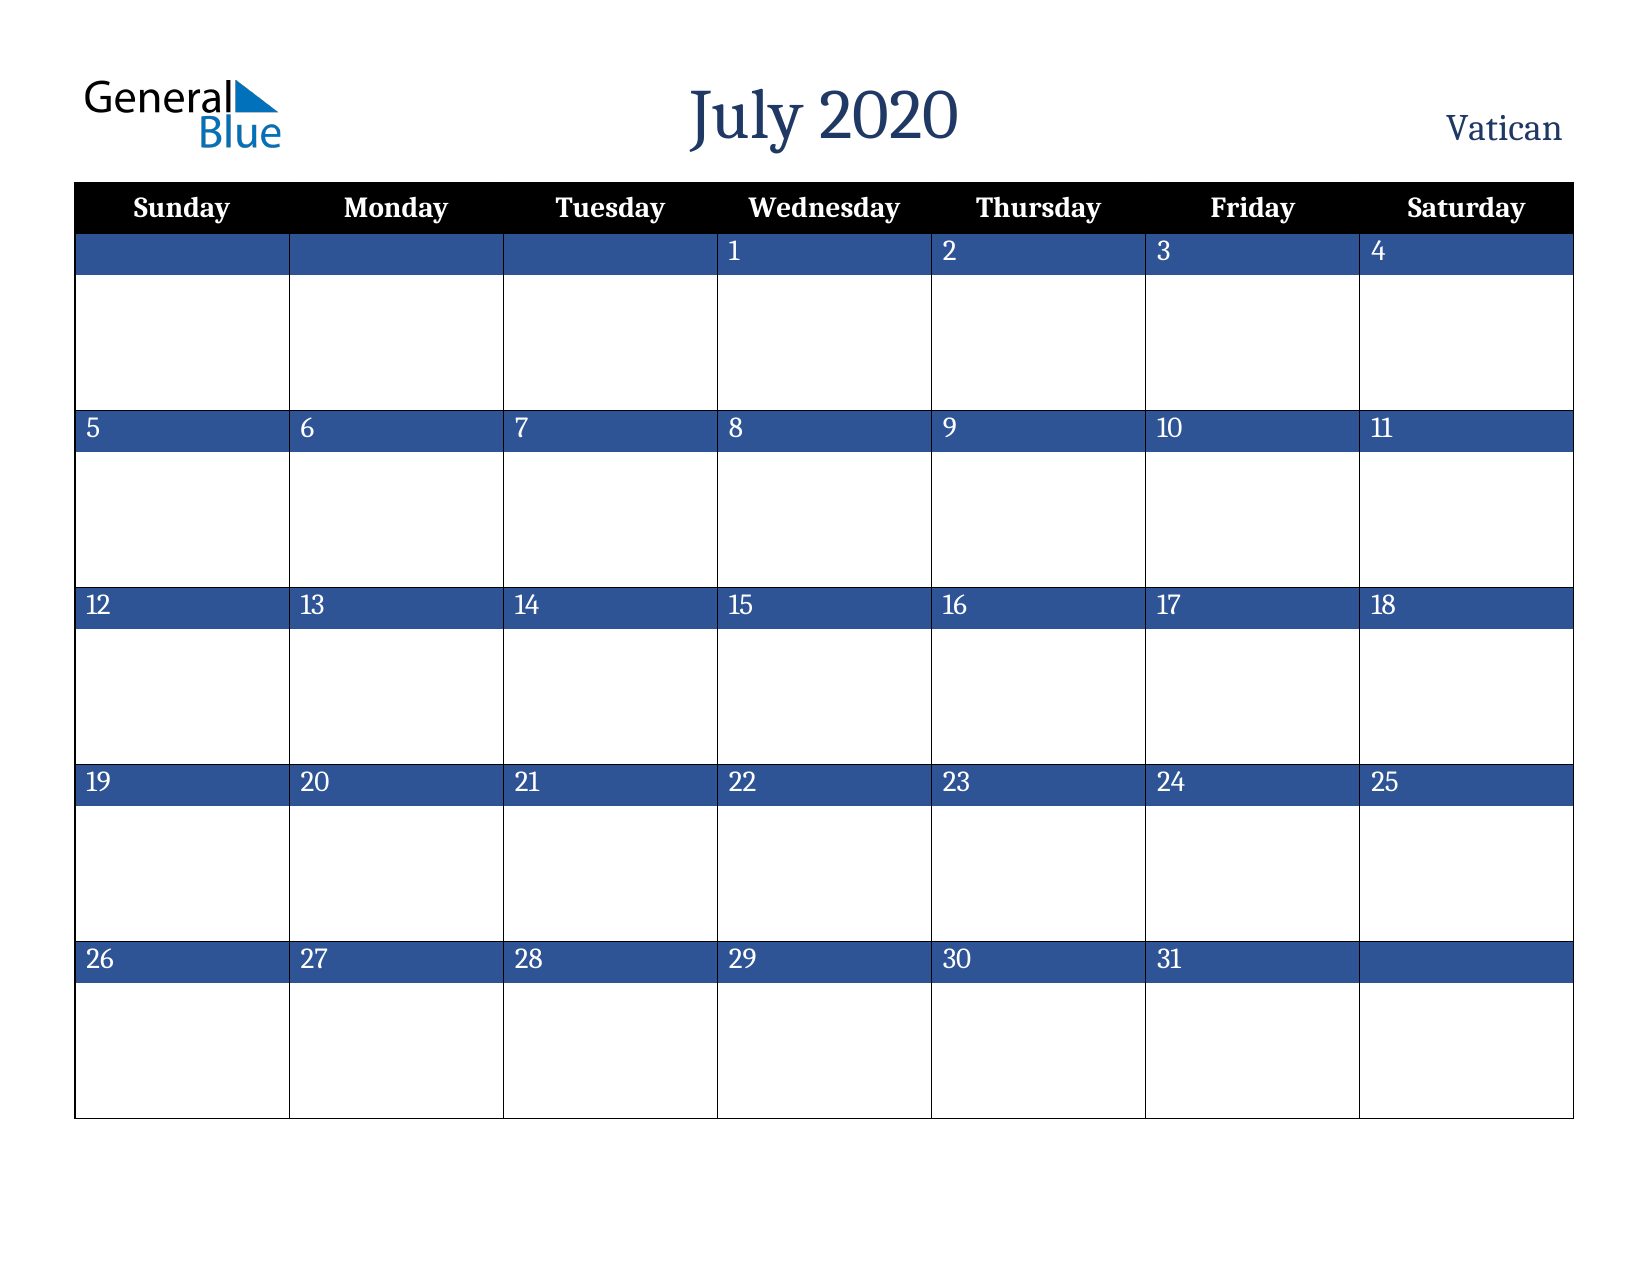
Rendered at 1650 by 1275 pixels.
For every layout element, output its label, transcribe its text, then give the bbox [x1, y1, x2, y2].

table_cell 24 [1146, 765, 1359, 806]
table_cell [1146, 629, 1359, 764]
table_cell [504, 806, 717, 941]
table_cell 30 [932, 942, 1145, 983]
table_cell 7 [504, 411, 717, 452]
table_cell 22 [718, 765, 931, 806]
table_cell [76, 275, 289, 410]
table_cell [290, 234, 503, 275]
table_cell [504, 983, 717, 1118]
table_cell Monday [290, 183, 503, 233]
table_cell [1360, 629, 1573, 764]
table_cell [718, 806, 931, 941]
table_cell [1360, 275, 1573, 410]
table_cell 12 [76, 588, 289, 629]
table_cell 16 [932, 588, 1145, 629]
table_cell [76, 629, 289, 764]
table_header Vatican [1146, 75, 1574, 182]
table_cell 27 [290, 942, 503, 983]
table_cell [1146, 275, 1359, 410]
table_cell [1360, 942, 1573, 983]
table_cell 21 [504, 765, 717, 806]
table_cell [1146, 452, 1359, 587]
table_cell [932, 983, 1145, 1118]
table_cell [718, 983, 931, 1118]
table_cell [504, 629, 717, 764]
table_cell [504, 452, 717, 587]
table_cell 23 [932, 765, 1145, 806]
table_cell [932, 806, 1145, 941]
table_cell [504, 275, 717, 410]
table_cell [290, 275, 503, 410]
table_cell [1360, 806, 1573, 941]
table_cell [1146, 806, 1359, 941]
table_cell [718, 452, 931, 587]
table_cell [718, 275, 931, 410]
table_cell 8 [718, 411, 931, 452]
table_cell [76, 983, 289, 1118]
table_cell [932, 452, 1145, 587]
table_cell Wednesday [718, 183, 931, 233]
table_cell Sunday [76, 183, 289, 233]
table_cell Saturday [1360, 183, 1573, 233]
table_cell 3 [1146, 234, 1359, 275]
table_cell 26 [76, 942, 289, 983]
table_cell [290, 983, 503, 1118]
table_cell 2 [932, 234, 1145, 275]
table_cell [504, 234, 717, 275]
table_cell [290, 452, 503, 587]
table_header July 2020 [503, 75, 1146, 182]
table_cell 1 [718, 234, 931, 275]
table_cell 18 [1360, 588, 1573, 629]
table_cell [76, 806, 289, 941]
table_cell 5 [76, 411, 289, 452]
table_cell Thursday [932, 183, 1145, 233]
table_cell [1360, 452, 1573, 587]
table_cell 9 [932, 411, 1145, 452]
table_cell 10 [1146, 411, 1359, 452]
table_cell 25 [1360, 765, 1573, 806]
table_cell [718, 629, 931, 764]
table_cell [76, 234, 289, 275]
table_cell [76, 452, 289, 587]
table_header [75, 75, 503, 182]
table_cell 6 [290, 411, 503, 452]
table_cell [932, 629, 1145, 764]
table_cell 29 [718, 942, 931, 983]
table_cell 17 [1146, 588, 1359, 629]
table_cell [1360, 983, 1573, 1118]
table_cell 11 [1360, 411, 1573, 452]
table_cell [932, 275, 1145, 410]
table_cell Friday [1146, 183, 1359, 233]
table_cell Tuesday [504, 183, 717, 233]
table_cell 4 [1360, 234, 1573, 275]
table_cell 28 [504, 942, 717, 983]
table_cell [290, 806, 503, 941]
table_cell 15 [718, 588, 931, 629]
table_cell 20 [290, 765, 503, 806]
table_cell 14 [504, 588, 717, 629]
table_cell [290, 629, 503, 764]
table_cell [1146, 983, 1359, 1118]
table_cell 19 [76, 765, 289, 806]
table_cell 13 [290, 588, 503, 629]
table_cell 31 [1146, 942, 1359, 983]
picture [85, 80, 281, 148]
